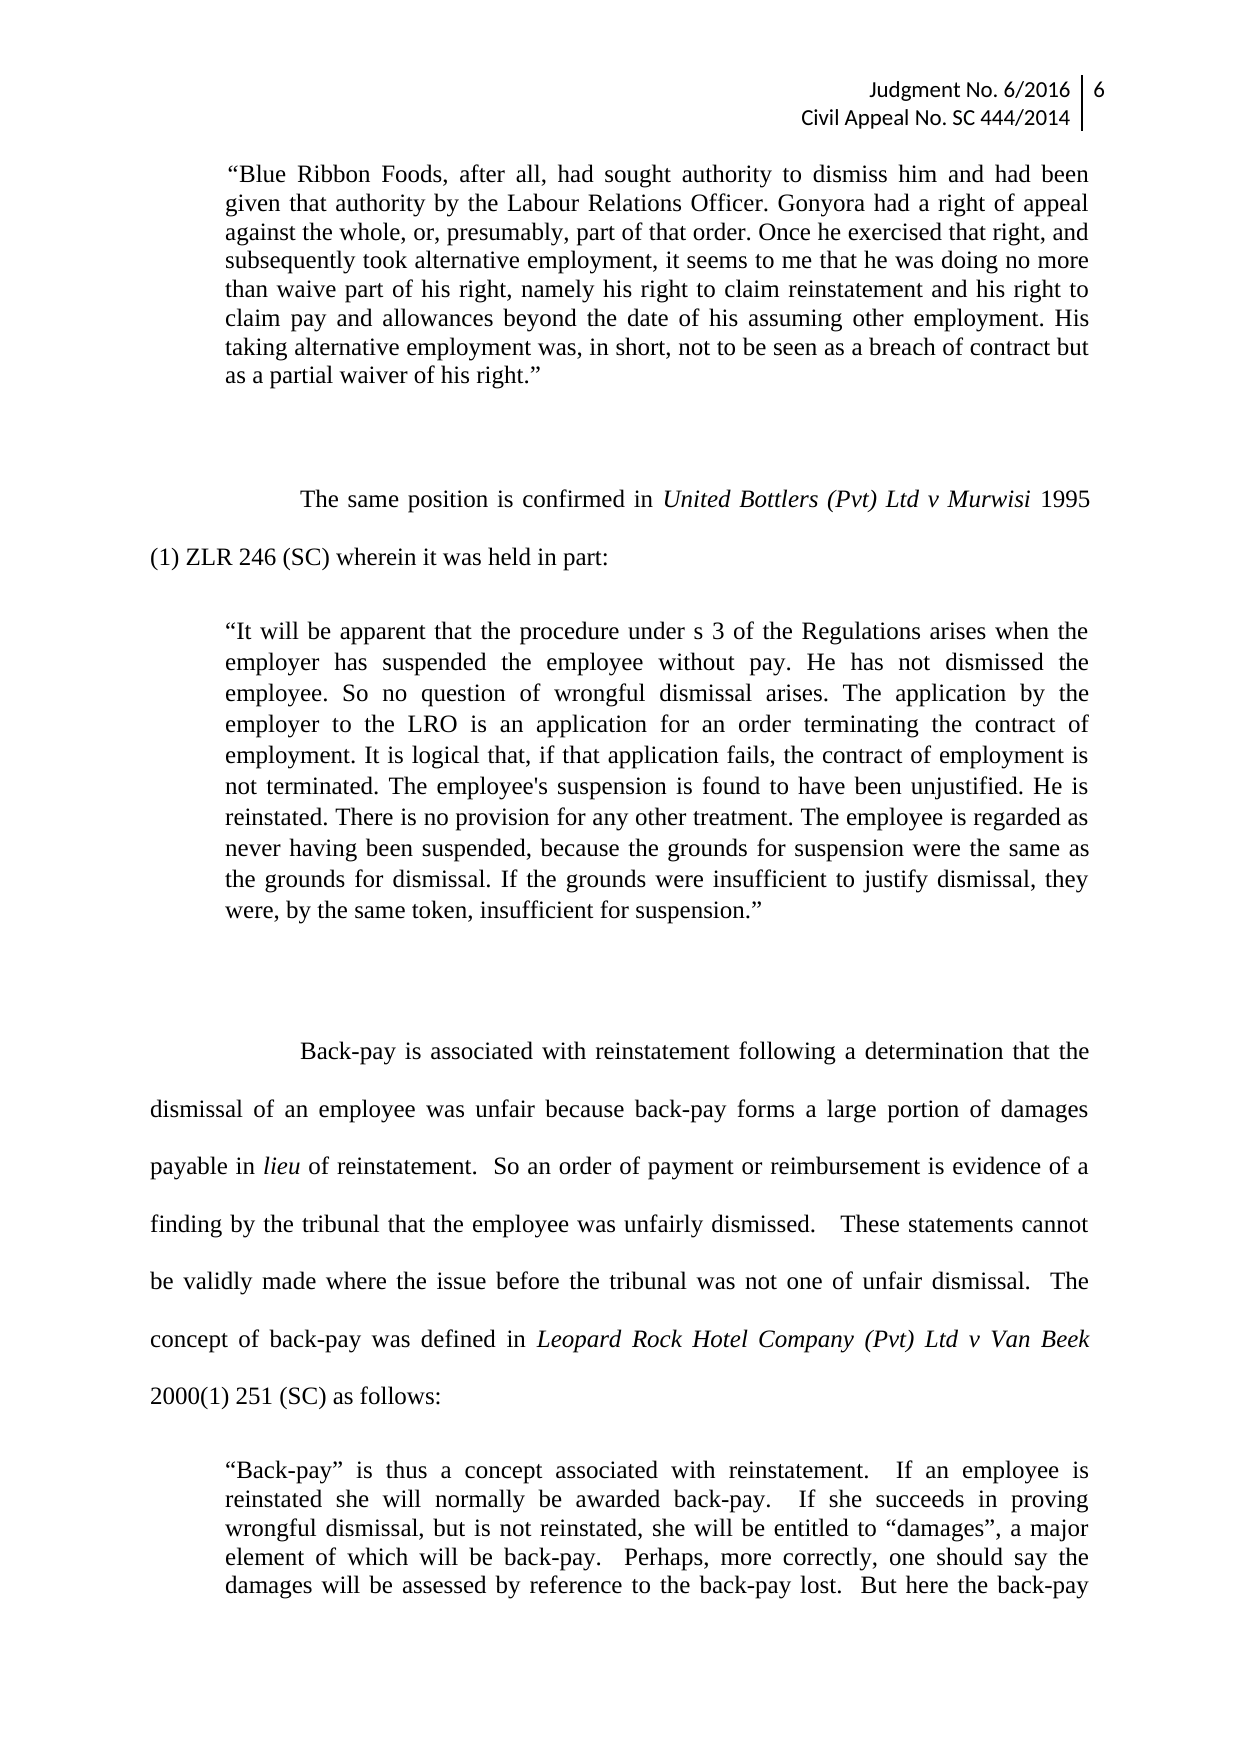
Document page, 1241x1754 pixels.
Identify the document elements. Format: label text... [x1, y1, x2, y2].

text The same position is confirmed in United Bottlers (Pvt) Ltd v Murwisi 1995 (1) ZLR 246 (SC) wherein it was held in part: [150, 484, 1090, 571]
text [225, 1456, 1090, 1599]
text Back-pay is associated with reinstatement following a determination that the dismissal of an employee was unfair because back-pay forms a large portion of damages payable in lieu of reinstatement. So an order of payment or reimbursement is evidence of a finding by the tribunal that the employee was unfairly dismissed. These statements cannot be validly made where the issue before the tribunal was not one of unfair dismissal. The concept of back-pay was defined in Leopard Rock Hotel Company (Pvt) Ltd v Van Beek 2000(1) 251 (SC) as follows: [150, 1036, 1090, 1410]
text “It will be apparent that the procedure under s 3 of the Regulations arises when the employer has suspended the employee without pay. He has not dismissed the employee. So no question of wrongful dismissal arises. The application by the employer to the LRO is an application for an order terminating the contract of employment. It is logical that, if that application fails, the contract of employment is not terminated. The employee's suspension is found to have been unjustified. He is reinstated. There is no provision for any other treatment. The employee is regarded as never having been suspended, because the grounds for suspension were the same as the grounds for dismissal. If the grounds were insufficient to justify dismissal, they were, by the same token, insufficient for suspension.” [225, 616, 1090, 924]
text “Blue Ribbon Foods, after all, had sought authority to dismiss him and had been given that authority by the Labour Relations Officer. Gonyora had a right of appeal against the whole, or, presumably, part of that order. Once he exercised that right, and subsequently took alternative employment, it seems to me that he was doing no more than waive part of his right, namely his right to claim reinstatement and his right to claim pay and allowances beyond the date of his assuming other employment. His taking alternative employment was, in short, not to be seen as a breach of contract but as a partial waiver of his right.” [225, 159, 1090, 389]
